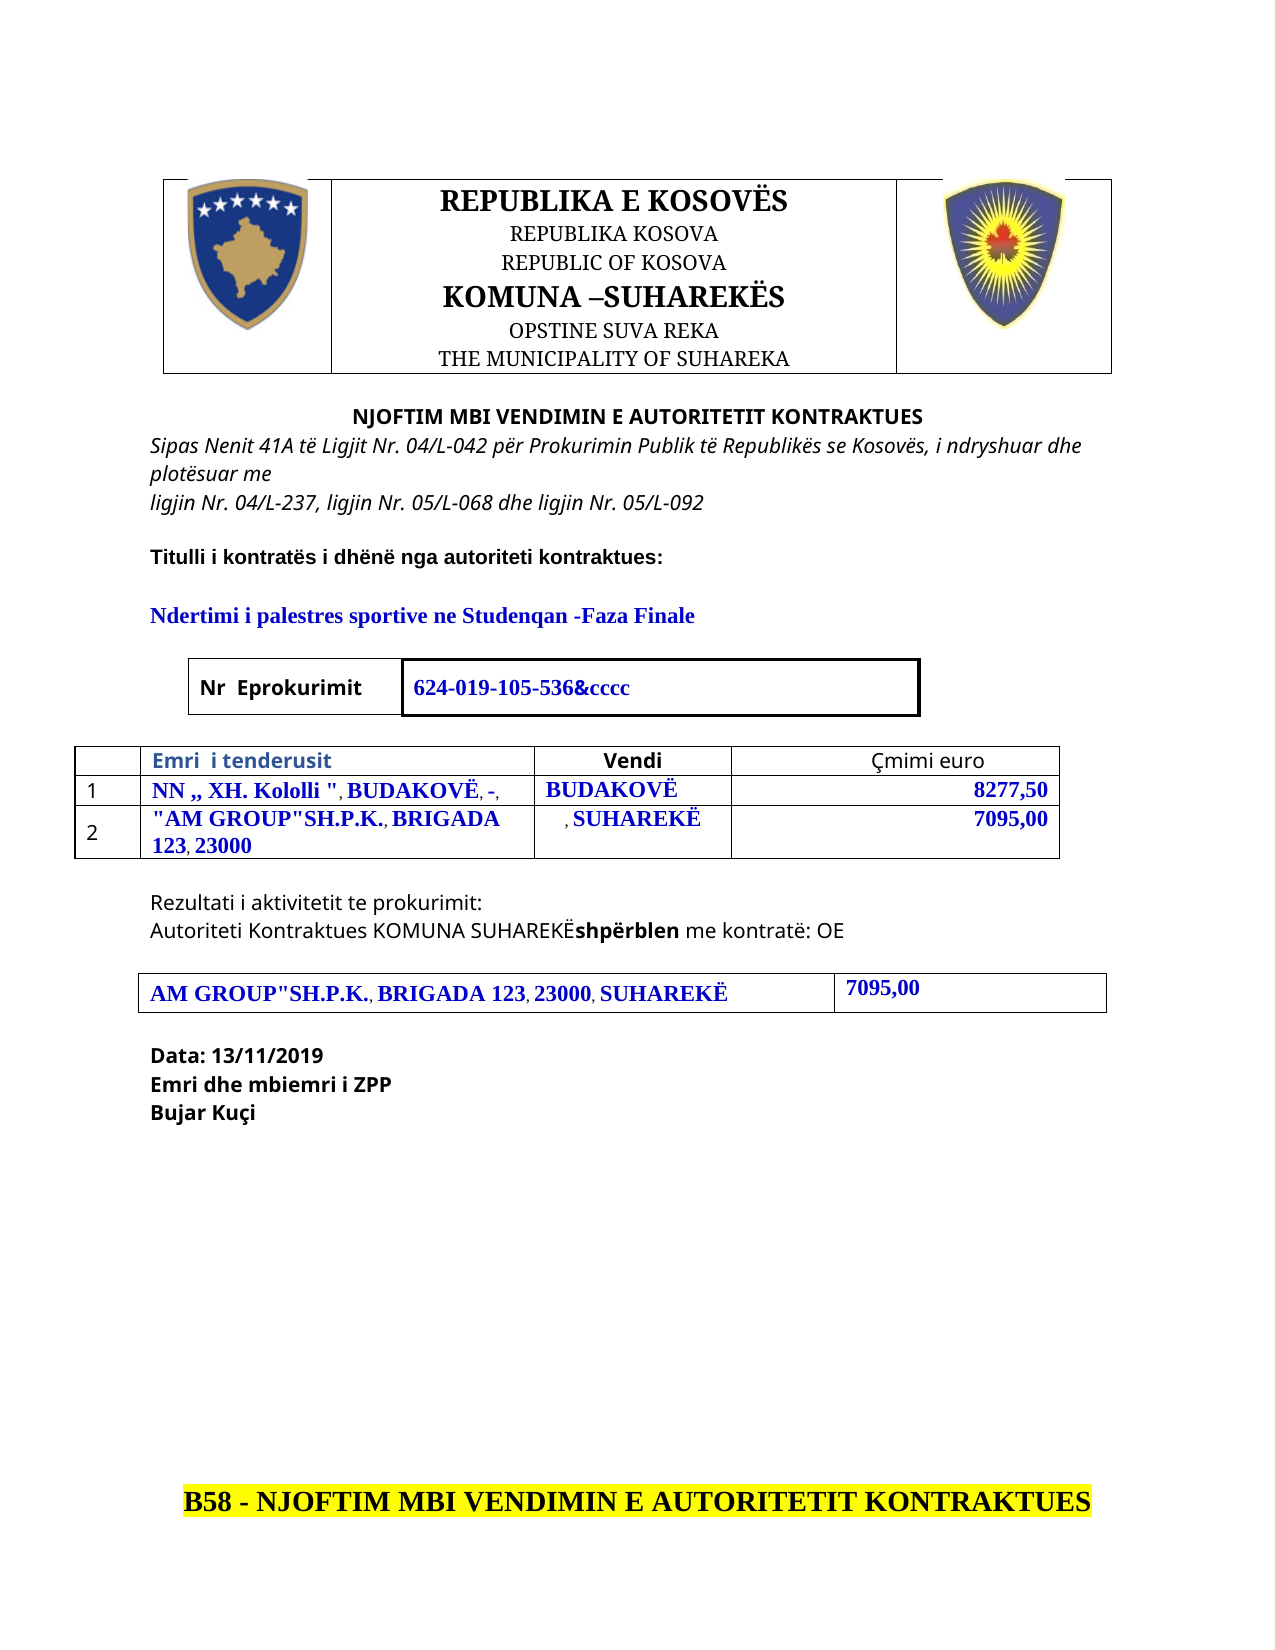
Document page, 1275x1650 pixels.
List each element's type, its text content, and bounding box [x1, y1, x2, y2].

text Sipas Nenit 41A të Ligjit Nr. 04/L-042 për Prokurimin Publik të Republikës se Kosovës, i ndryshuar dhe plotësuar me ligjin Nr. 04/L-237, ligjin Nr. 05/L-068 dhe ligjin Nr. 05/L-092 [150, 431, 1125, 516]
table_header Çmimi euro [732, 747, 1059, 775]
text Autoriteti Kontraktues KOMUNA SUHAREKËshpërblen me kontratë: OE [150, 916, 1125, 944]
table_header [897, 180, 1111, 373]
table_cell 8277,50 [732, 776, 1059, 804]
table_cell 7095,00 [732, 806, 1059, 858]
text Emri dhe mbiemri i ZPP [150, 1070, 1125, 1098]
table_cell , SUHAREKË [535, 806, 731, 858]
text Bujar Kuçi [150, 1098, 1125, 1127]
table_cell "AM GROUP"SH.P.K., BRIGADA 123, 23000 [141, 806, 534, 858]
table_cell BUDAKOVË [535, 776, 731, 804]
picture [943, 179, 1065, 329]
table_header 7095,00 [835, 974, 1106, 1012]
table_header [164, 180, 331, 373]
table_header AM GROUP"SH.P.K., BRIGADA 123, 23000, SUHAREKË [139, 974, 834, 1012]
table_cell 2 [76, 806, 140, 858]
text Rezultati i aktivitetit te prokurimit: [150, 888, 1125, 916]
table_cell NN ,, XH. Kololli ", BUDAKOVË, -, [141, 776, 534, 804]
text NJOFTIM MBI VENDIMIN E AUTORITETIT KONTRAKTUES [150, 402, 1125, 431]
text Ndertimi i palestres sportive ne Studenqan -Faza Finale [150, 603, 1125, 629]
table_header REPUBLIKA E KOSOVËS REPUBLIKA KOSOVA REPUBLIC OF KOSOVA KOMUNA –SUHAREKËS OPSTINE SUVA REKA THE MUNICIPALITY OF SUHAREKA [332, 180, 896, 373]
text Data: 13/11/2019 [150, 1042, 1125, 1070]
table_header 624-019-105-536&cccc [404, 661, 917, 714]
table_header [76, 747, 140, 775]
table_cell 1 [76, 776, 140, 804]
table_header Emri i tenderusit [141, 747, 534, 775]
table_header Nr Eprokurimit [189, 659, 401, 714]
text Titulli i kontratës i dhënë nga autoriteti kontraktues: [150, 544, 1125, 568]
picture [187, 179, 308, 330]
table_header Vendi [535, 747, 731, 775]
